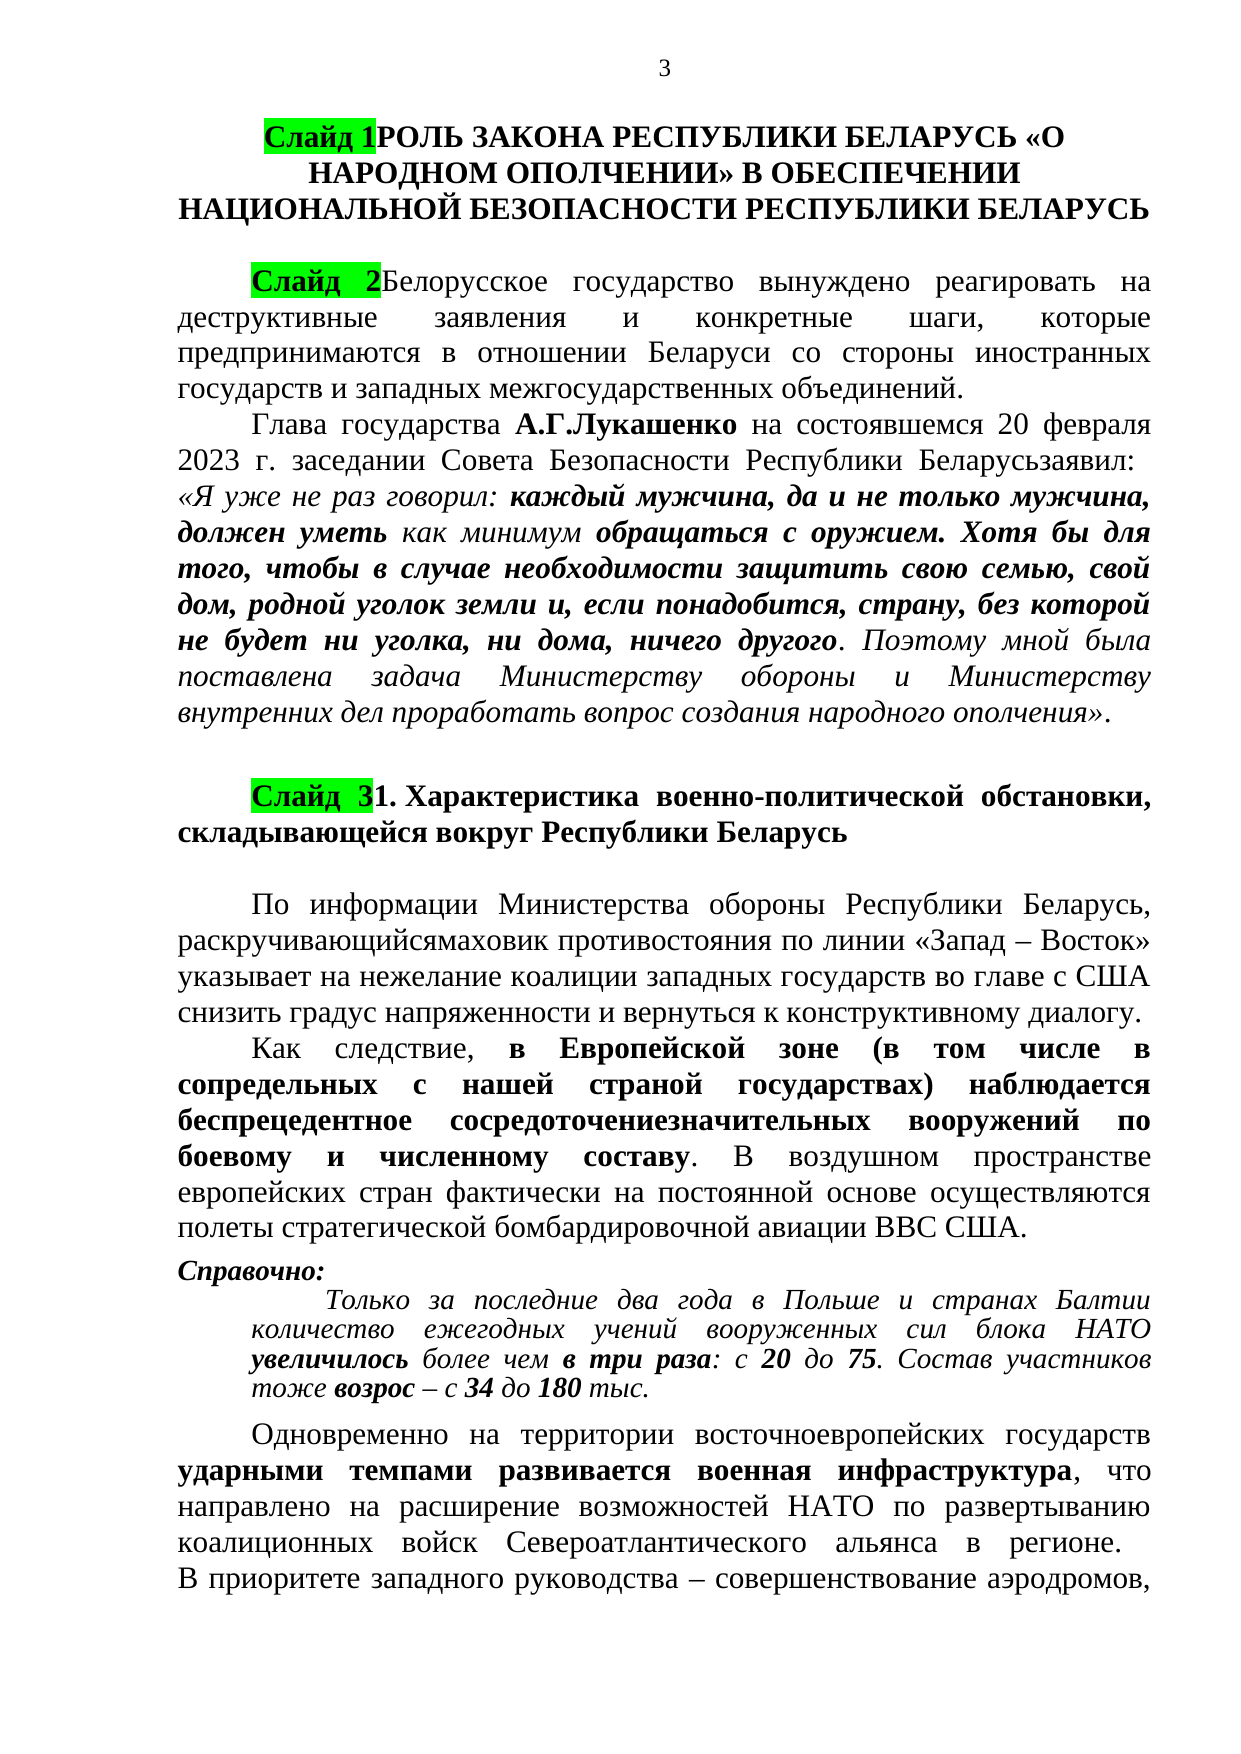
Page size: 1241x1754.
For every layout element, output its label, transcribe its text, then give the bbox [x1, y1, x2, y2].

text Как следствие, в Европейской зоне (в том числе в сопредельных с нашей страной государствах) наблюдается беспрецедентное сосредоточениезначительных вооружений по боевому и численному составу. В воздушном пространстве европейских стран фактически на постоянной основе осуществляются полеты стратегической бомбардировочной авиации ВВС США. [177, 1029, 1152, 1245]
text По информации Министерства обороны Республики Беларусь, раскручивающийсямаховик противостояния по линии «Запад – Восток» указывает на нежелание коалиции западных государств во главе с США снизить градус напряженности и вернуться к конструктивному диалогу. [177, 885, 1152, 1029]
text Справочно: [177, 1257, 1152, 1286]
text Только за последние два года в Польше и странах Балтии количество ежегодных учений вооруженных сил блока НАТО увеличилось более чем в три раза: с 20 до 75. Состав участников тоже возрос – с 34 до 180 тыс. [251, 1286, 1152, 1403]
text Слайд 31. Характеристика военно-политической обстановки, складывающейся вокруг Республики Беларусь [177, 777, 1152, 849]
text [177, 1416, 1152, 1595]
text Слайд 1РОЛЬ ЗАКОНА РЕСПУБЛИКИ БЕЛАРУСЬ «О НАРОДНОМ ОПОЛЧЕНИИ» В ОБЕСПЕЧЕНИИ НАЦИОНАЛЬНОЙ БЕЗОПАСНОСТИ РЕСПУБЛИКИ БЕЛАРУСЬ [177, 118, 1152, 226]
text Слайд 2Белорусское государство вынуждено реагировать на деструктивные заявления и конкретные шаги, которые предпринимаются в отношении Беларуси со стороны иностранных государств и западных межгосударственных объединений. [177, 262, 1152, 406]
text Глава государства А.Г.Лукашенко на состоявшемся 20 февраля 2023 г. заседании Совета Безопасности Республики Беларусьзаявил: «Я уже не раз говорил: каждый мужчина, да и не только мужчина, должен уметь как минимум обращаться с оружием. Хотя бы для того, чтобы в случае необходимости защитить свою семью, свой дом, родной уголок земли и, если понадобится, страну, без которой не будет ни уголка, ни дома, ничего другого. Поэтому мной была поставлена задача Министерству обороны и Министерству внутренних дел проработать вопрос создания народного ополчения». [177, 406, 1152, 729]
